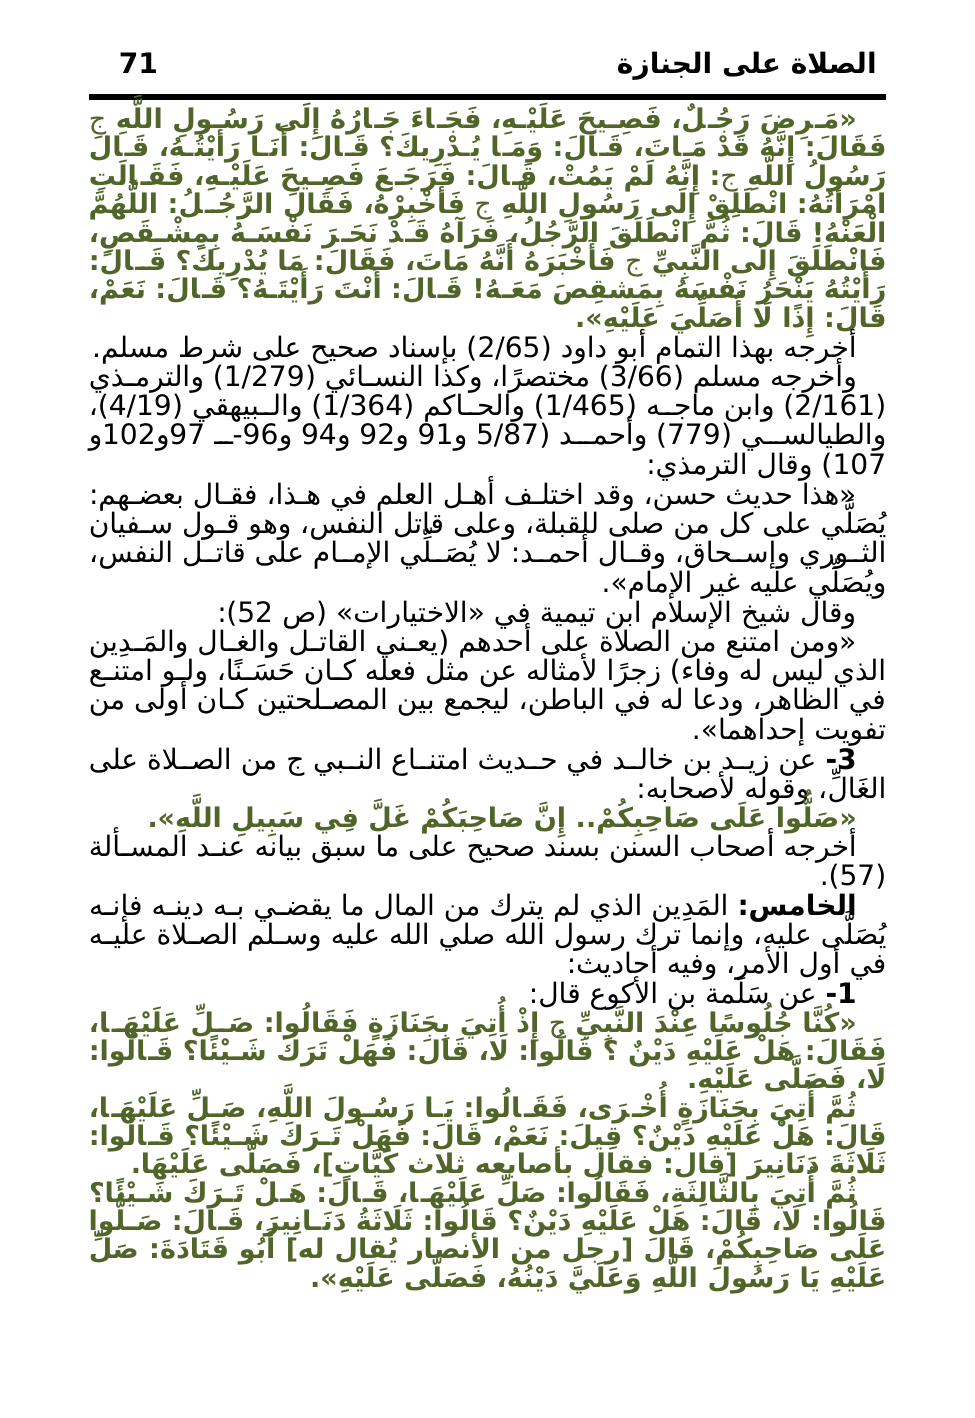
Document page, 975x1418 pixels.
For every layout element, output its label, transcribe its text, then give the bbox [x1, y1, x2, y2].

text الخامس: المَدِين الذي لم يترك من المال ما يقضي به دينه فإنه يُصَلَّى عليه، وإنما ترك رسول الله صلي الله عليه وسلم الصلاة عليه في أول الأمر، وفيه أحاديث: [89, 892, 886, 980]
text «كُنَّا جُلُوسًا عِنْدَ النَّبِيِّ ج إِذْ أُتِيَ بِجَنَازَةٍ فَقَالُوا: صَلِّ عَلَيْهَا، فَقَالَ: هَلْ عَلَيْهِ دَيْنٌ ؟ قَالُوا: لَا، قَالَ: فَهَلْ تَرَكَ شَيْئًا؟ قَالُوا: لَا، فَصَلَّى عَلَيْهِ. [89, 1010, 886, 1095]
text أخرجه بهذا التمام أبو داود (2/65) بإسناد صحيح على شرط مسلم. [89, 334, 886, 363]
text ثُمَّ أُتِيَ بِالثَّالِثَةِ، فَقَالُوا: صَلِّ عَلَيْهَا، قَالَ: هَلْ تَرَكَ شَيْئًا؟ قَالُوا: لَا، قَالَ: هَلْ عَلَيْهِ دَيْنٌ؟ قَالُوا: ثَلَاثَةُ دَنَانِيرَ، قَالَ: صَلُّوا عَلَى صَاحِبِكُمْ، قَالَ [رجل من الأنصار يُقال له] أَبُو قَتَادَةَ: صَلِّ عَلَيْهِ يَا رَسُولَ اللَّهِ وَعَلَيَّ دَيْنُهُ، فَصَلَّى عَلَيْهِ». [89, 1180, 886, 1294]
text وقال شيخ الإسلام ابن تيمية في «الاختيارات» (ص 52): [89, 599, 886, 628]
text «مَرِضَ رَجُلٌ، فَصِيحَ عَلَيْهِ، فَجَاءَ جَارُهُ إِلَى رَسُولِ اللَّهِ ج فَقَالَ: إِنَّهُ قَدْ مَاتَ، قَالَ: وَمَا يُدْرِيكَ؟ قَالَ: أَنَا رَأَيْتُهُ، قَالَ رَسُولُ اللَّهِ ج: إِنَّهُ لَمْ يَمُتْ، قَالَ: فَرَجَعَ فَصِيحَ عَلَيْهِ، فَقَالَتِ امْرَأَتُهُ: انْطَلِقْ إِلَى رَسُولِ اللَّهِ ج فَأَخْبِرْهُ، فَقَالَ الرَّجُلُ: اللَّهُمَّ الْعَنْهُ! قَالَ: ثُمَّ انْطَلَقَ الرَّجُلُ، فَرَآهُ قَدْ نَحَرَ نَفْسَهُ بِمِشْقَصٍ، فَانْطَلَقَ إِلَى النَّبِيِّ ج فَأَخْبَرَهُ أَنَّهُ مَاتَ، فَقَالَ: مَا يُدْرِيكَ؟ قَالَ: رَأَيْتُهُ يَنْحَرُ نَفْسَهُ بِمَشقِصَ مَعَهُ! قَالَ: أَنْتَ رَأَيْتَهُ؟ قَالَ: نَعَمْ، قَالَ: إِذًا لَا أُصَلِّيَ عَلَيْهِ». [89, 106, 886, 334]
text وأخرجه مسلم (3/66) مختصرًا، وكذا النسائي (1/279) والترمذي (2/161) وابن ماجه (1/465) والحاكم (1/364) والبيهقي (4/19)، والطيالسي (779) وأحمد (5/87 و91 و92 و94 و96- 97و102و107) وقال الترمذي: [89, 363, 886, 481]
text «هذا حديث حسن، وقد اختلف أهل العلم في هذا، فقال بعضهم: يُصَلَّي على كل من صلى للقبلة، وعلى قاتل النفس، وهو قول سفيان الثوري وإسحاق، وقال أحمد: لا يُصَلِّي الإمام على قاتل النفس، ويُصَلِّي عليه غير الإمام». [89, 481, 886, 599]
text أخرجه أصحاب السنن بسند صحيح على ما سبق بيانه عند المسألة (57). [89, 833, 886, 892]
text 1- عن سَلَمة بن الأكوع قال: [89, 980, 886, 1010]
text ثُمَّ أُتِيَ بِجَنَازَةٍ أُخْرَى، فَقَالُوا: يَا رَسُولَ اللَّهِ، صَلِّ عَلَيْهَا، قَالَ: هَلْ عَلَيْهِ دَيْنٌ؟ قِيلَ: نَعَمْ، قَالَ: فَهَلْ تَرَكَ شَيْئًا؟ قَالُوا: ثَلَاثَةَ دَنَانِيرَ [قال: فقال بأصابعه ثلاث كَيَّاتٍ]، فَصَلَّى عَلَيْهَا. [89, 1095, 886, 1180]
text «صَلُّوا عَلَى صَاحِبِكُمْ.. إِنَّ صَاحِبَكُمْ غَلَّ فِي سَبِيلِ اللَّهِ». [89, 805, 886, 833]
text 3- عن زيد بن خالد في حديث امتناع النبي ج من الصلاة على الغَالِّ، وقوله لأصحابه: [89, 746, 886, 805]
text «ومن امتنع من الصلاة على أحدهم (يعني القاتل والغال والمَدِين الذي ليس له وفاء) زجرًا لأمثاله عن مثل فعله كان حَسَنًا، ولو امتنع في الظاهر، ودعا له في الباطن، ليجمع بين المصلحتين كان أولى من تفويت إحداهما». [89, 628, 886, 746]
